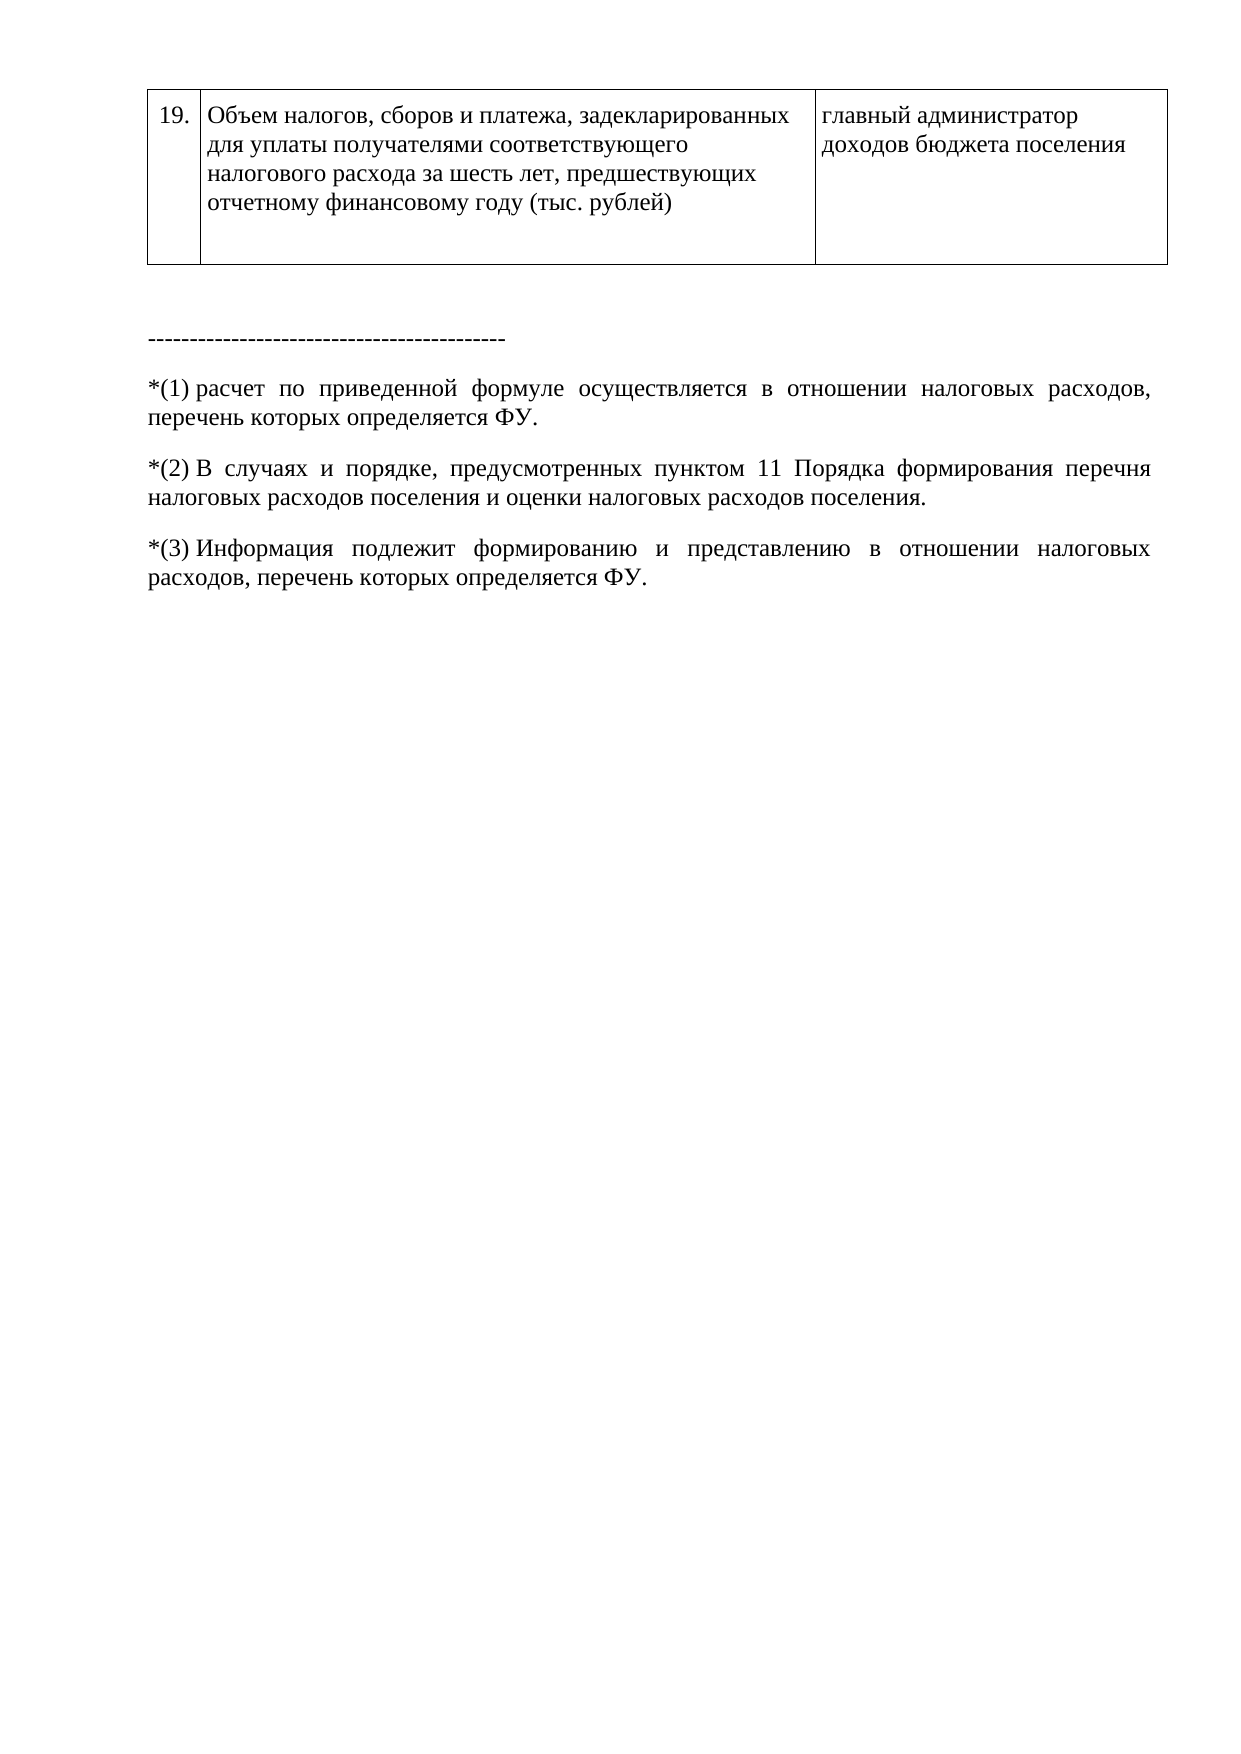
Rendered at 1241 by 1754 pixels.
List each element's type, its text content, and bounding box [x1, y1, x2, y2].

text *(3) Информация подлежит формированию и представлению в отношении налоговых расходов, перечень которых определяется ФУ. [148, 533, 1152, 590]
text *(1) расчет по приведенной формуле осуществляется в отношении налоговых расходов, перечень которых определяется ФУ. [148, 373, 1152, 431]
text *(2) В случаях и порядке, предусмотренных пунктом 11 Порядка формирования перечня налоговых расходов поселения и оценки налоговых расходов поселения. [148, 453, 1152, 511]
table_cell 19. [148, 90, 200, 264]
table_cell Объем налогов, сборов и платежа, задекларированных для уплаты получателями соответствующего налогового расхода за шесть лет, предшествующих отчетному финансовому году (тыс. рублей) [201, 90, 815, 264]
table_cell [816, 90, 1167, 264]
text ------------------------------------------- [148, 323, 1152, 351]
